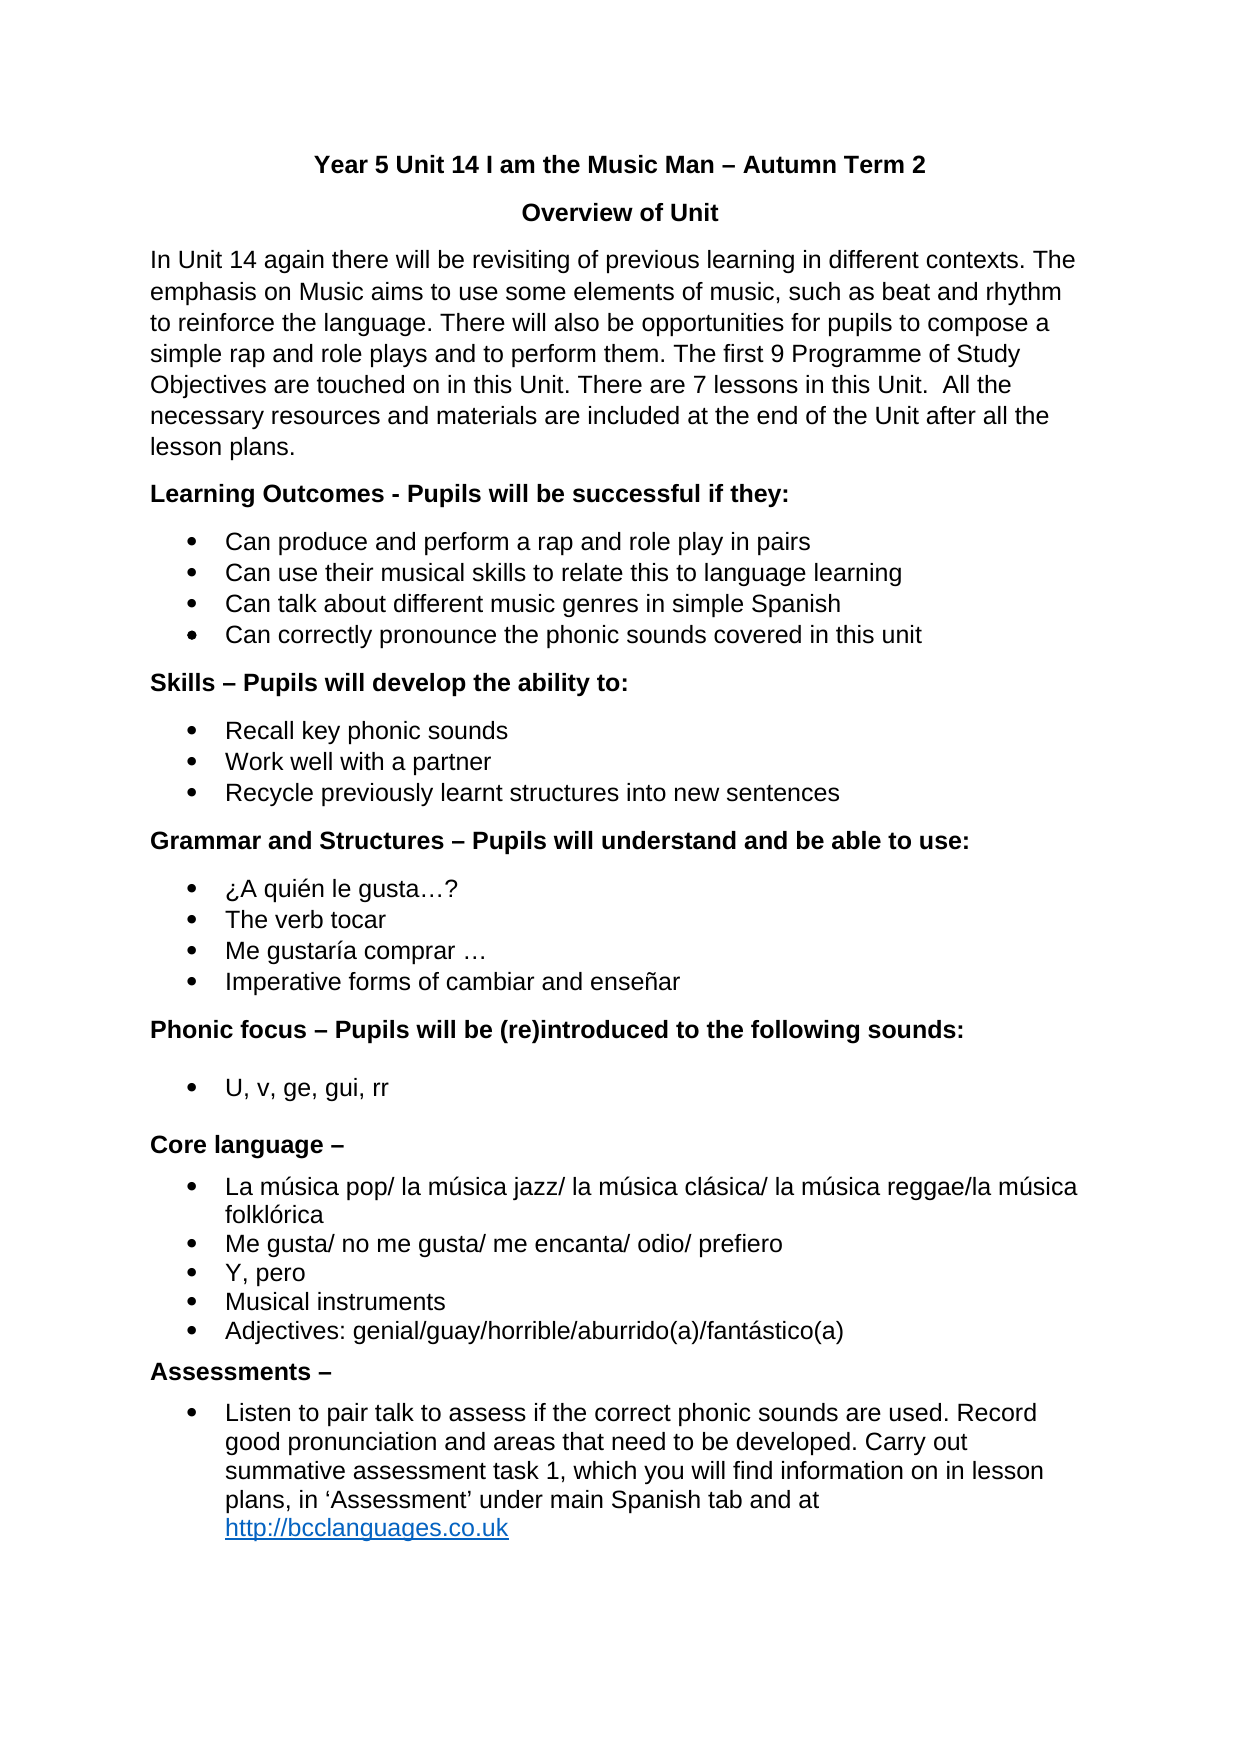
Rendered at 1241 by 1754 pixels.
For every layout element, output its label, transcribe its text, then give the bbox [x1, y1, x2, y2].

list Work well with a partner [187, 747, 1090, 776]
list Musical instruments [187, 1287, 1090, 1316]
list Me gustaría comprar … [187, 936, 1090, 965]
list Recall key phonic sounds [187, 716, 1090, 745]
list Y, pero [187, 1258, 1090, 1287]
list Can produce and perform a rap and role play in pairs [187, 527, 1090, 556]
text Assessments – [150, 1357, 1090, 1386]
list La música pop/ la música jazz/ la música clásica/ la música reggae/la música folklórica [187, 1172, 1090, 1229]
list Imperative forms of cambiar and enseñar [187, 967, 1090, 996]
list Can talk about different music genres in simple Spanish [187, 589, 1090, 618]
text In Unit 14 again there will be revisiting of previous learning in different contexts. The emphasis on Music aims to use some elements of music, such as beat and rhythm to reinforce the language. There will also be opportunities for pupils to compose a simple rap and role plays and to perform them. The first 9 Programme of Study Objectives are touched on in this Unit. There are 7 lessons in this Unit. All the necessary resources and materials are included at the end of the Unit after all the lesson plans. [150, 245, 1090, 460]
text Overview of Unit [150, 198, 1090, 226]
text Core language – [150, 1130, 1090, 1159]
list Can correctly pronounce the phonic sounds covered in this unit [187, 621, 1090, 649]
list The verb tocar [187, 905, 1090, 934]
list Me gusta/ no me gusta/ me encanta/ odio/ prefiero [187, 1229, 1090, 1258]
text Learning Outcomes - Pupils will be successful if they: [150, 479, 1090, 508]
list U, v, ge, gui, rr [187, 1073, 1090, 1101]
text Year 5 Unit 14 I am the Music Man – Autumn Term 2 [150, 150, 1090, 179]
list Recycle previously learnt structures into new sentences [187, 778, 1090, 807]
text Skills – Pupils will develop the ability to: [150, 668, 1090, 697]
list ¿A quién le gusta…? [187, 874, 1090, 903]
list Adjectives: genial/guay/horrible/aburrido(a)/fantástico(a) [187, 1316, 1090, 1344]
list Can use their musical skills to relate this to language learning [187, 558, 1090, 587]
text Grammar and Structures – Pupils will understand and be able to use: [150, 826, 1090, 855]
text Phonic focus – Pupils will be (re)introduced to the following sounds: [150, 1015, 1090, 1044]
list Listen to pair talk to assess if the correct phonic sounds are used. Record good pronunciation and areas that need to be developed. Carry out summative assessment task 1, which you will find information on in lesson plans, in ‘Assessment’ under main Spanish tab and at http://bcclanguages.co.uk [187, 1398, 1090, 1542]
